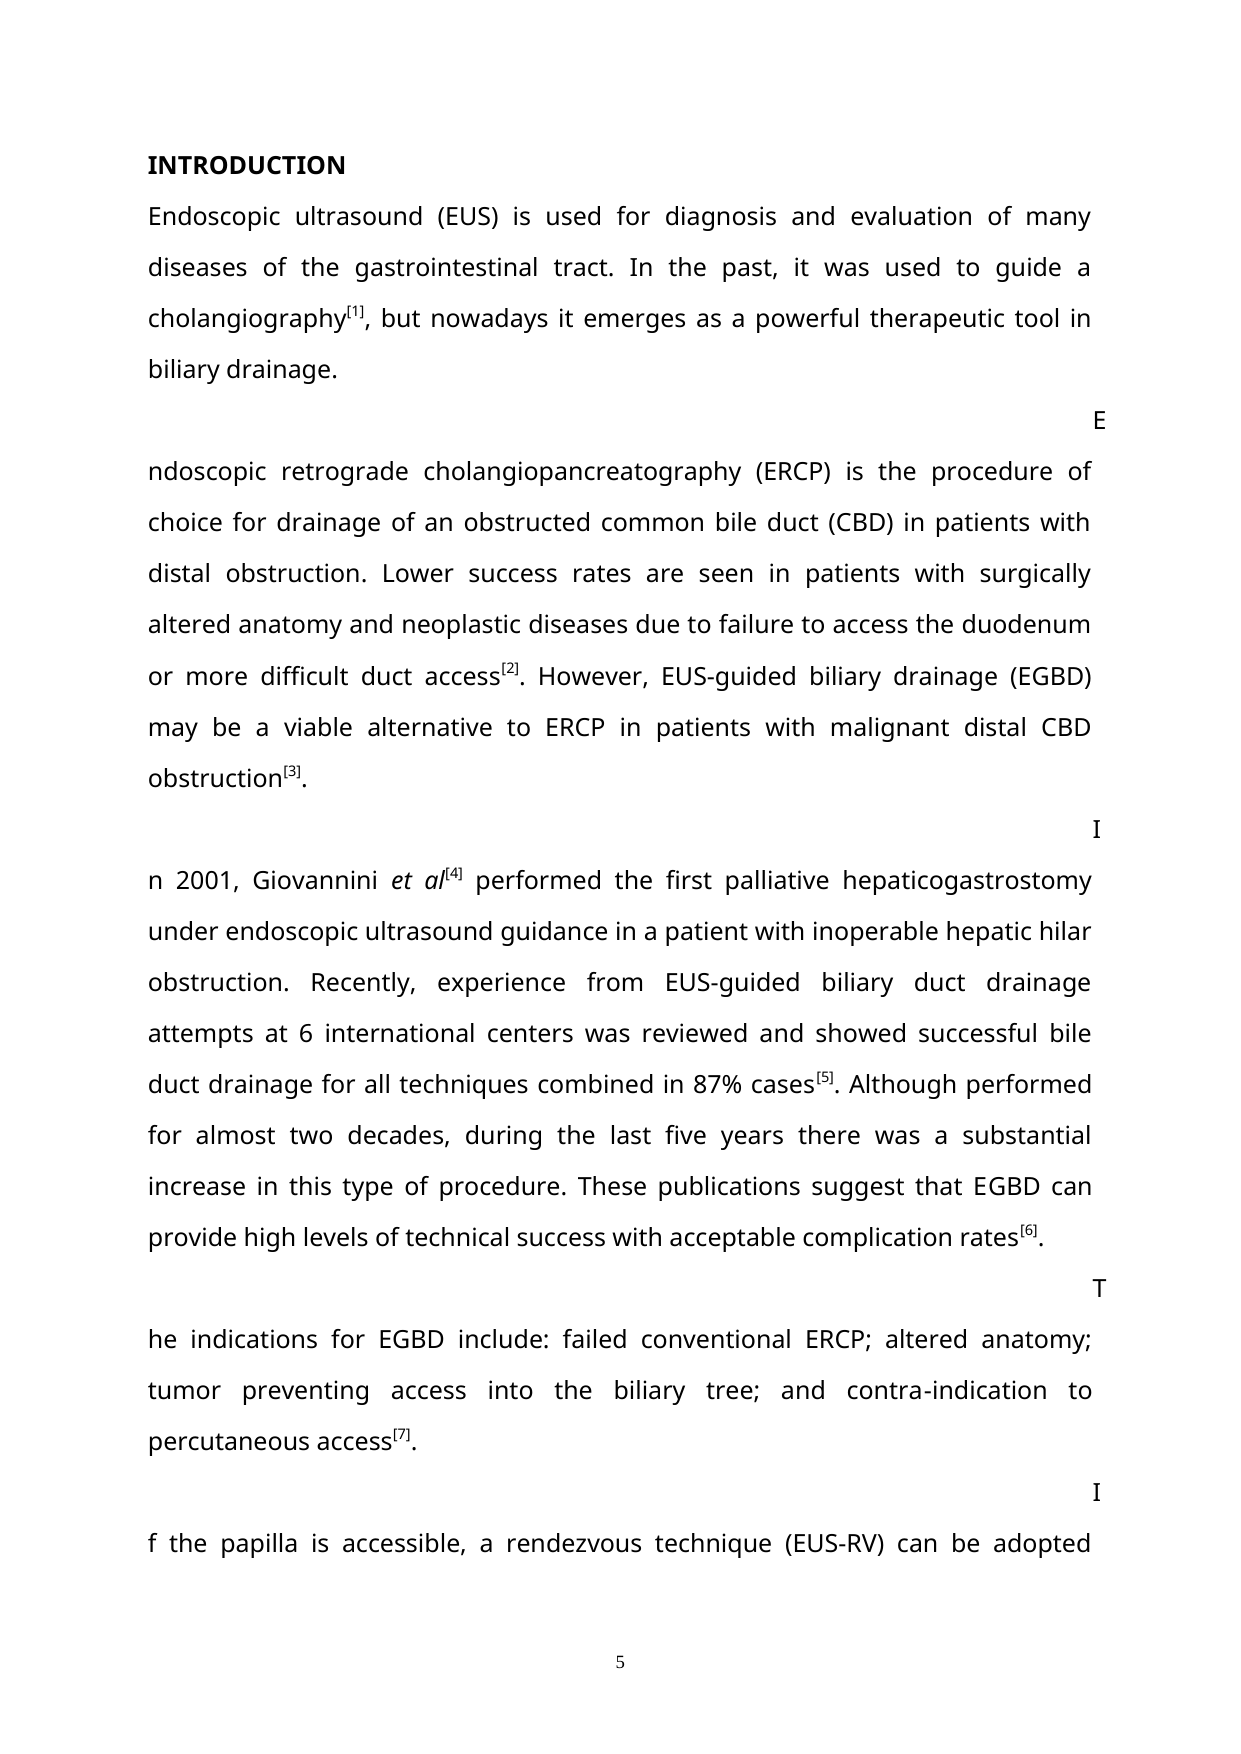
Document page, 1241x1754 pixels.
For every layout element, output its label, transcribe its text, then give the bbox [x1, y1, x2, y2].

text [148, 1475, 1092, 1560]
text INTRODUCTION [148, 148, 1092, 182]
text Endoscopic ultrasound (EUS) is used for diagnosis and evaluation of many diseases of the gastrointestinal tract. In the past, it was used to guide a cholangiography[1], but nowadays it emerges as a powerful therapeutic tool in biliary drainage. [148, 199, 1092, 386]
text In 2001, Giovannini et al[4] performed the first palliative hepaticogastrostomy under endoscopic ultrasound guidance in a patient with inoperable hepatic hilar obstruction. Recently, experience from EUS-guided biliary duct drainage attempts at 6 international centers was reviewed and showed successful bile duct drainage for all techniques combined in 87% cases[5]. Although performed for almost two decades, during the last five years there was a substantial increase in this type of procedure. These publications suggest that EGBD can provide high levels of technical success with acceptable complication rates[6]. [148, 811, 1092, 1254]
text Endoscopic retrograde cholangiopancreatography (ERCP) is the procedure of choice for drainage of an obstructed common bile duct (CBD) in patients with distal obstruction. Lower success rates are seen in patients with surgically altered anatomy and neoplastic diseases due to failure to access the duodenum or more difficult duct access[2]. However, EUS-guided biliary drainage (EGBD) may be a viable alternative to ERCP in patients with malignant distal CBD obstruction[3]. [148, 403, 1092, 794]
text The indications for EGBD include: failed conventional ERCP; altered anatomy; tumor preventing access into the biliary tree; and contra-indication to percutaneous access[7]. [148, 1271, 1092, 1458]
